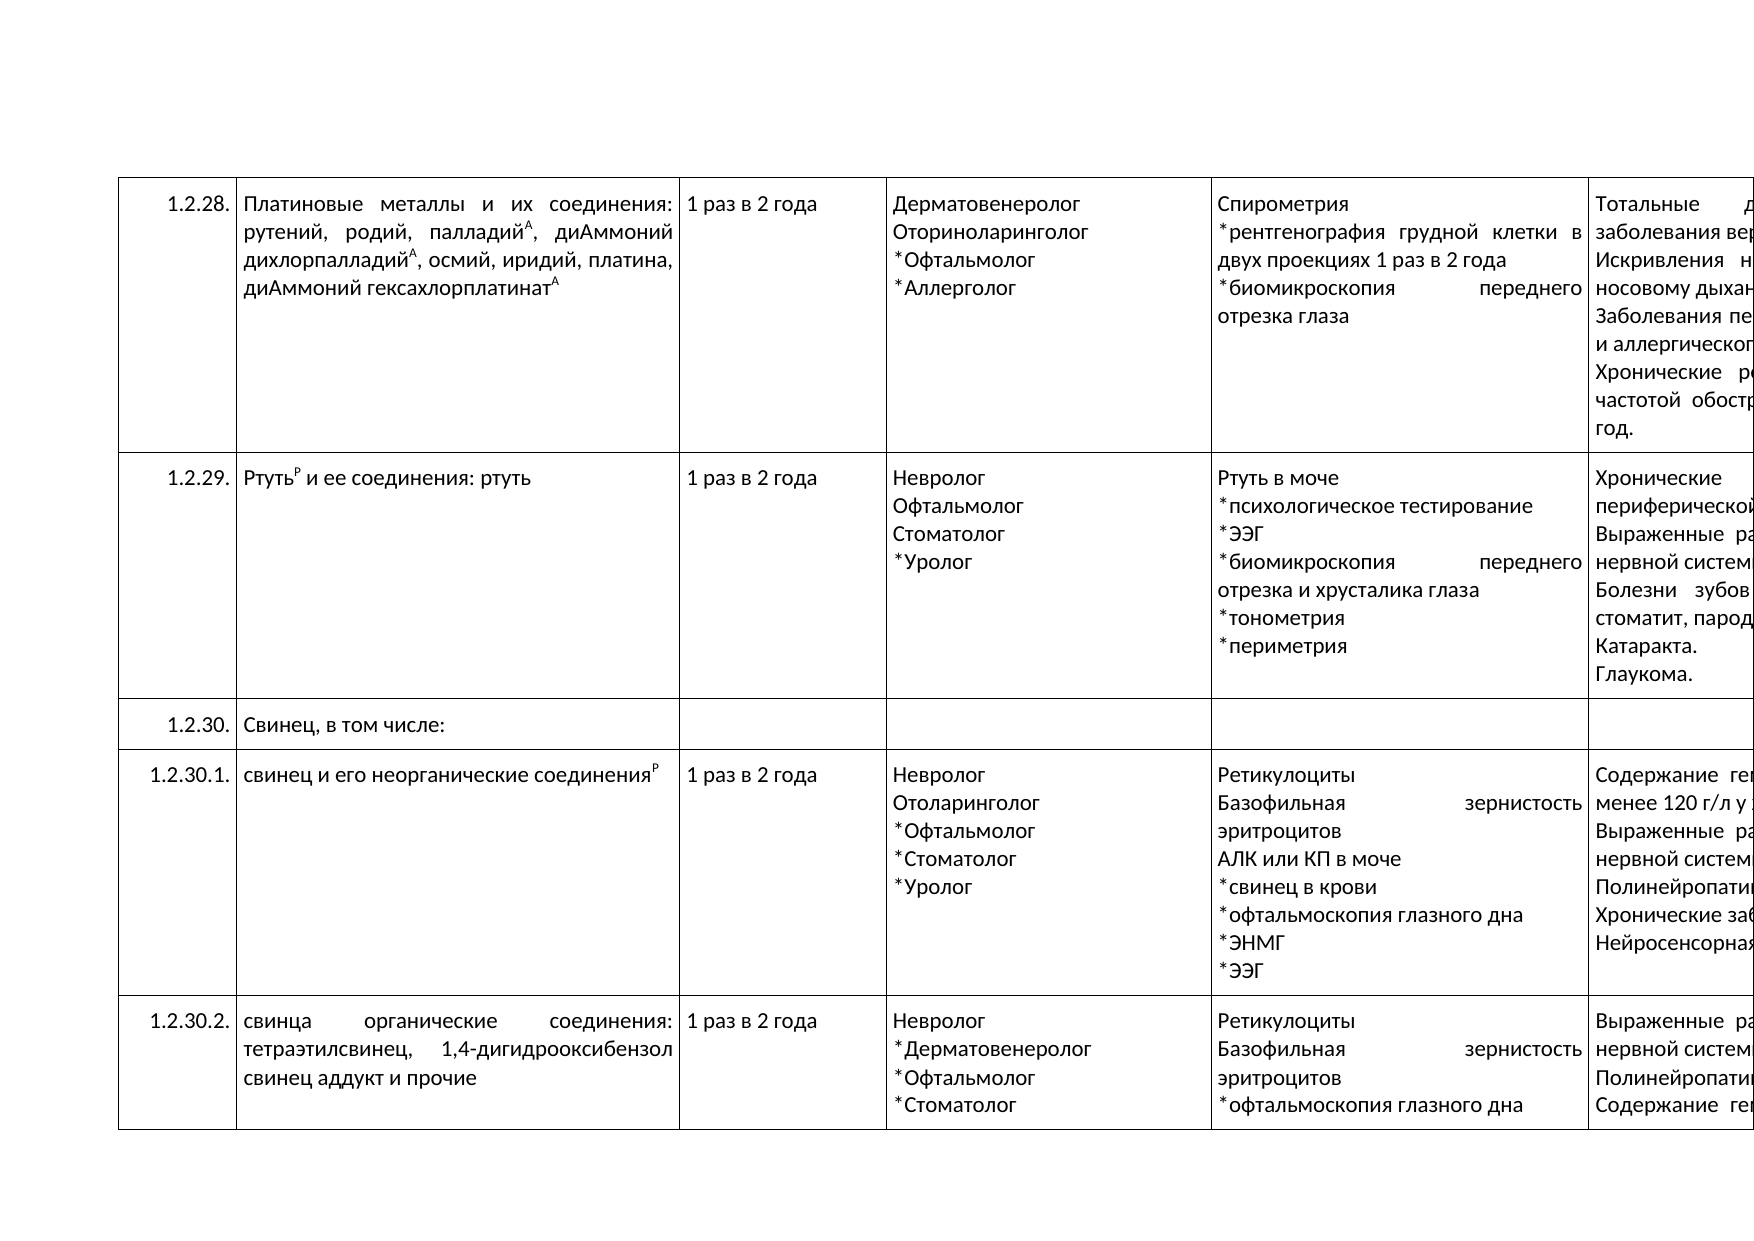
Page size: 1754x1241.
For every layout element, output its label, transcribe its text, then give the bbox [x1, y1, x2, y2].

table_cell [1589, 699, 1753, 748]
table_cell Дерматовенеролог Оториноларинголог *Офтальмолог *Аллерголог [887, 178, 1211, 452]
table_cell Тотальные дистрофические и аллергические заболевания верхних дыхательных путей. Искривления носовой перегородки, препятствующие носовому дыханию. Заболевания переднего отрезка глаза дистрофического и аллергического характера. Хронические рецидивирующие заболевания кожи с частотой обострения 4 раза и более за календарный год. [1589, 178, 1753, 452]
table_cell Спирометрия *рентгенография грудной клетки в двух проекциях 1 раз в 2 года *биомикроскопия переднего отрезка глаза [1212, 178, 1588, 452]
table_cell РтутьР и ее соединения: ртуть [237, 453, 679, 698]
table_cell Свинец, в том числе: [237, 699, 679, 748]
table_cell 1.2.30.1. [119, 750, 236, 995]
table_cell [887, 996, 1211, 1129]
table_cell Невролог Отоларинголог *Офтальмолог *Стоматолог *Уролог [887, 750, 1211, 995]
table_cell Хронические заболевания центральной и периферической нервной системы. Выраженные расстройства вегетативной (автономной) нервной системы. Болезни зубов и челюстей (хронический гингивит, стоматит, пародонтит). Катаракта. Глаукома. [1589, 453, 1753, 698]
table_cell Платиновые металлы и их соединения: рутений, родий, палладийА, диАммоний дихлорпалладийА, осмий, иридий, платина, диАммоний гексахлорплатинатА [237, 178, 679, 452]
table_cell 1 раз в 2 года [680, 453, 886, 698]
table_cell [1212, 699, 1588, 748]
table_cell 1 раз в 2 года [680, 750, 886, 995]
table_cell [680, 699, 886, 748]
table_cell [1589, 996, 1753, 1129]
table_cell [1212, 996, 1588, 1129]
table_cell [237, 996, 679, 1129]
table_cell 1.2.30. [119, 699, 236, 748]
table_cell 1.2.29. [119, 453, 236, 698]
table_cell свинец и его неорганические соединенияР [237, 750, 679, 995]
table_cell Содержание гемоглобина менее 130 г/л у мужчин и менее 120 г/л у женщин. Выраженные расстройства вегетативной (автономной) нервной системы. Полинейропатии. Хронические заболевания печени. Нейросенсорная тугоухость. [1589, 750, 1753, 995]
table_cell Ретикулоциты Базофильная зернистость эритроцитов АЛК или КП в моче *свинец в крови *офтальмоскопия глазного дна *ЭНМГ *ЭЭГ [1212, 750, 1588, 995]
table_cell [887, 699, 1211, 748]
table_cell 1.2.30.2. [119, 996, 236, 1129]
table_cell 1.2.28. [119, 178, 236, 452]
table_cell Невролог Офтальмолог Стоматолог *Уролог [887, 453, 1211, 698]
table_cell 1 раз в 2 года [680, 996, 886, 1129]
table_cell 1 раз в 2 года [680, 178, 886, 452]
table_cell Ртуть в моче *психологическое тестирование *ЭЭГ *биомикроскопия переднего отрезка и хрусталика глаза *тонометрия *периметрия [1212, 453, 1588, 698]
